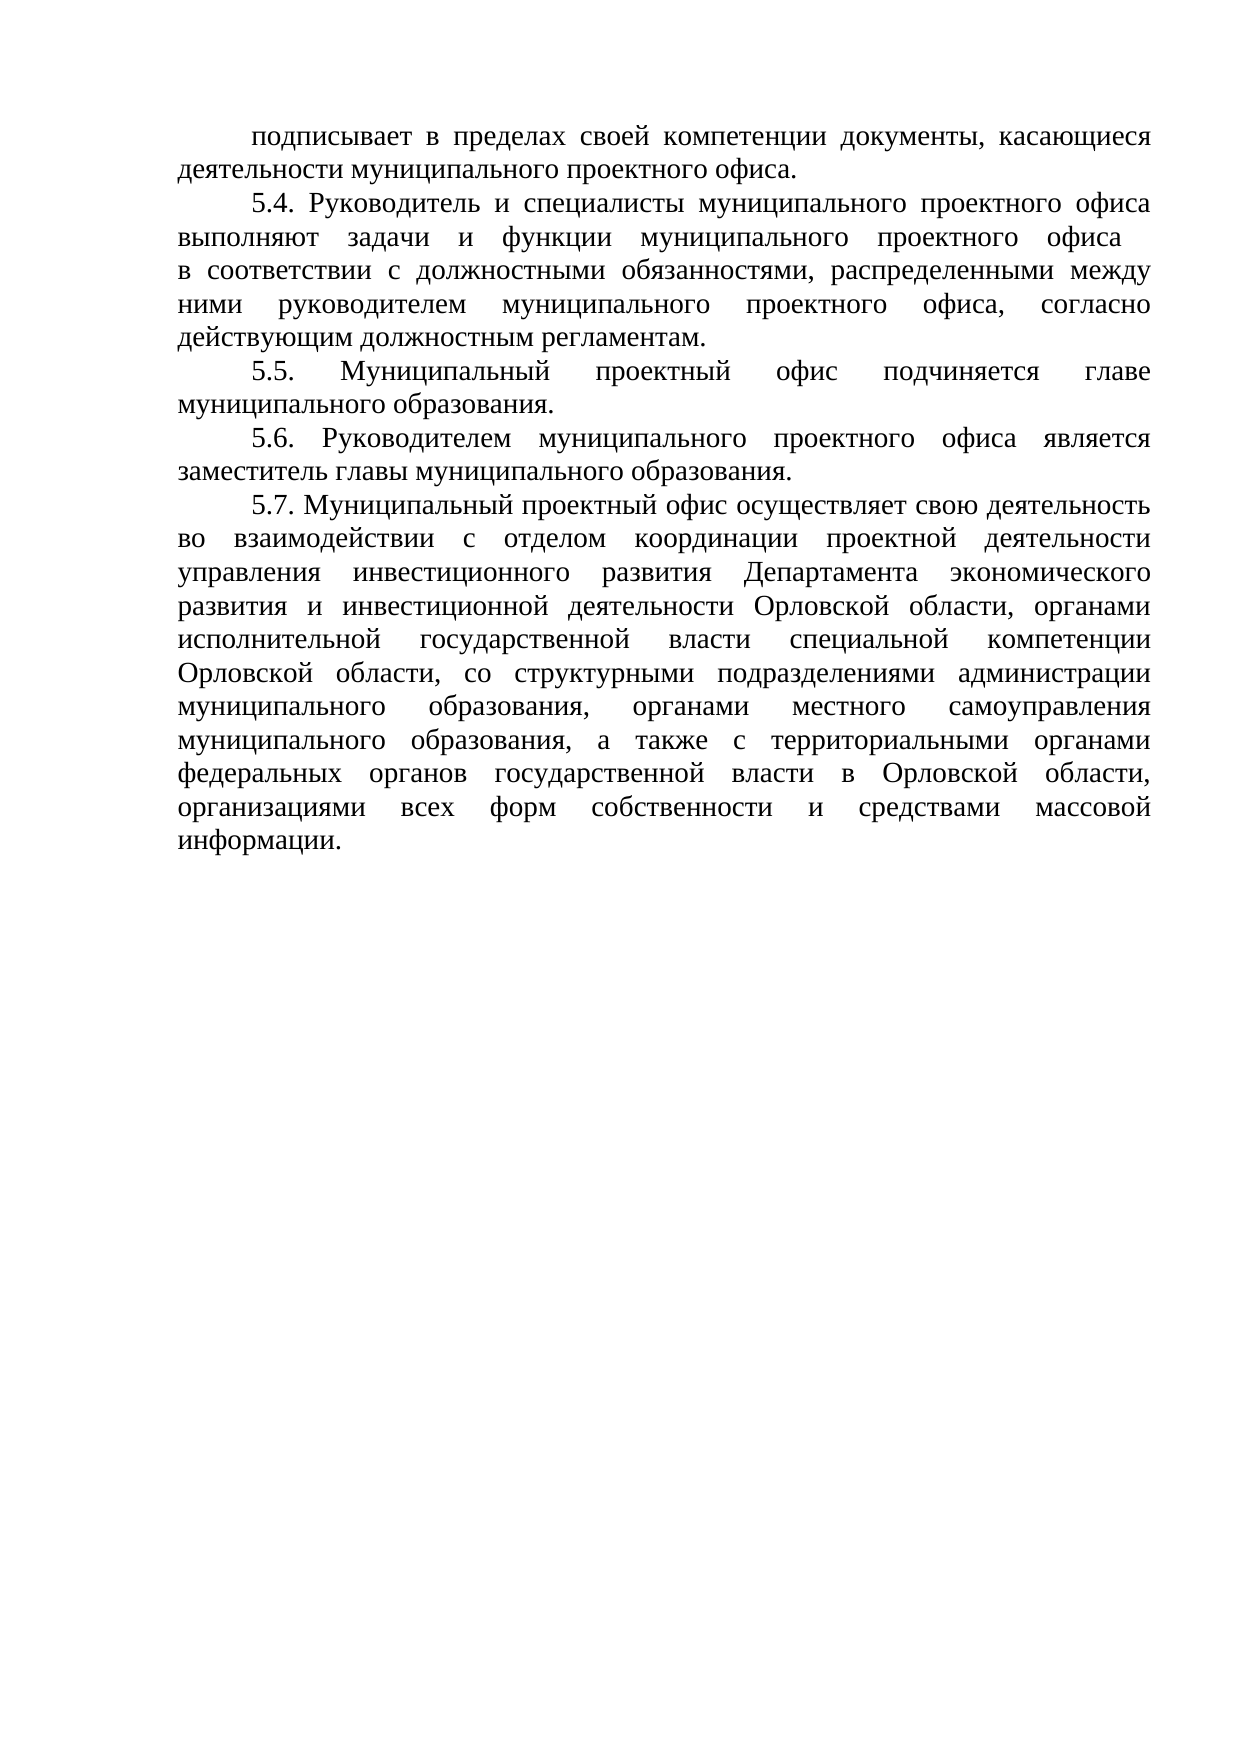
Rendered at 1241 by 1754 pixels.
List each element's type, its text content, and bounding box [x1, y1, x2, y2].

text 5.4. Руководитель и специалисты муниципального проектного офиса выполняют задачи и функции муниципального проектного офиса в соответствии с должностными обязанностями, распределенными между ними руководителем муниципального проектного офиса, согласно действующим должностным регламентам. [177, 185, 1152, 353]
text 5.6. Руководителем муниципального проектного офиса является заместитель главы муниципального образования. [177, 420, 1152, 487]
text 5.7. Муниципальный проектный офис осуществляет свою деятельность во взаимодействии с отделом координации проектной деятельности управления инвестиционного развития Департамента экономического развития и инвестиционной деятельности Орловской области, органами исполнительной государственной власти специальной компетенции Орловской области, со структурными подразделениями администрации муниципального образования, органами местного самоуправления муниципального образования, а также с территориальными органами федеральных органов государственной власти в Орловской области, организациями всех форм собственности и средствами массовой информации. [177, 487, 1152, 856]
text 5.5. Муниципальный проектный офис подчиняется главе муниципального образования. [177, 353, 1152, 420]
text подписывает в пределах своей компетенции документы, касающиеся деятельности муниципального проектного офиса. [177, 118, 1152, 185]
